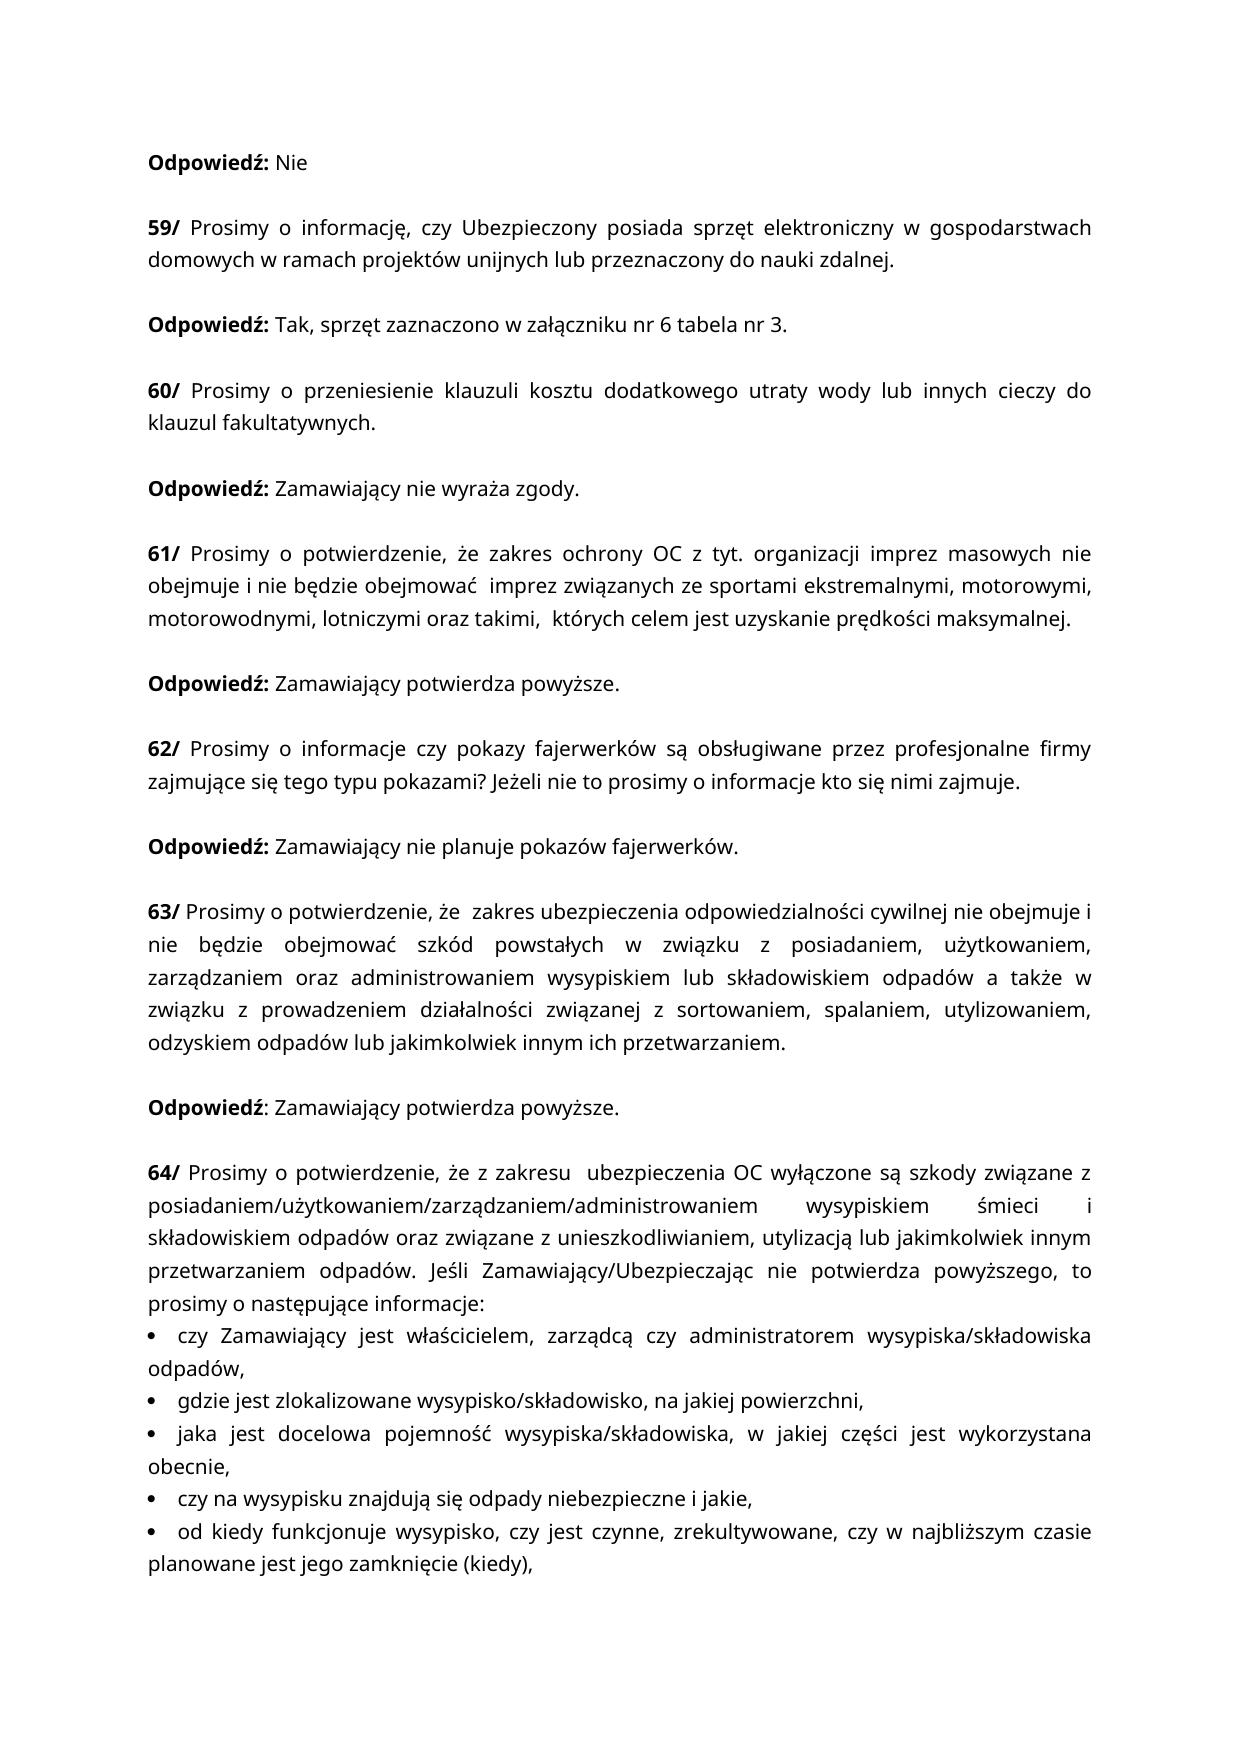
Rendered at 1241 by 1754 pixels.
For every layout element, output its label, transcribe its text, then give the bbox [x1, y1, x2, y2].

list czy na wysypisku znajdują się odpady niebezpieczne i jakie, [148, 1484, 1093, 1513]
list gdzie jest zlokalizowane wysypisko/składowisko, na jakiej powierzchni, [148, 1387, 1093, 1415]
list Odpowiedź: Tak, sprzęt zaznaczono w załączniku nr 6 tabela nr 3. [148, 311, 1093, 339]
list 60/ Prosimy o przeniesienie klauzuli kosztu dodatkowego utraty wody lub innych cieczy do klauzul fakultatywnych. [148, 376, 1093, 437]
text Odpowiedź: Zamawiający nie planuje pokazów fajerwerków. [148, 832, 1093, 861]
text Odpowiedź: Zamawiający potwierdza powyższe. [148, 669, 1093, 698]
list od kiedy funkcjonuje wysypisko, czy jest czynne, zrekultywowane, czy w najbliższym czasie planowane jest jego zamknięcie (kiedy), [148, 1517, 1093, 1578]
list jaka jest docelowa pojemność wysypiska/składowiska, w jakiej części jest wykorzystana obecnie, [148, 1419, 1093, 1480]
list Odpowiedź: Nie [148, 148, 1093, 176]
list Odpowiedź: Zamawiający potwierdza powyższe. [148, 1093, 1093, 1122]
list 63/ Prosimy o potwierdzenie, że zakres ubezpieczenia odpowiedzialności cywilnej nie obejmuje i nie będzie obejmować szkód powstałych w związku z posiadaniem, użytkowaniem, zarządzaniem oraz administrowaniem wysypiskiem lub składowiskiem odpadów a także w związku z prowadzeniem działalności związanej z sortowaniem, spalaniem, utylizowaniem, odzyskiem odpadów lub jakimkolwiek innym ich przetwarzaniem. [148, 897, 1093, 1056]
text 62/ Prosimy o informacje czy pokazy fajerwerków są obsługiwane przez profesjonalne firmy zajmujące się tego typu pokazami? Jeżeli nie to prosimy o informacje kto się nimi zajmuje. [148, 734, 1093, 796]
list 64/ Prosimy o potwierdzenie, że z zakresu ubezpieczenia OC wyłączone są szkody związane z posiadaniem/użytkowaniem/zarządzaniem/administrowaniem wysypiskiem śmieci i składowiskiem odpadów oraz związane z unieszkodliwianiem, utylizacją lub jakimkolwiek innym przetwarzaniem odpadów. Jeśli Zamawiający/Ubezpieczając nie potwierdza powyższego, to prosimy o następujące informacje: [148, 1158, 1093, 1317]
list 59/ Prosimy o informację, czy Ubezpieczony posiada sprzęt elektroniczny w gospodarstwach domowych w ramach projektów unijnych lub przeznaczony do nauki zdalnej. [148, 213, 1093, 274]
text 61/ Prosimy o potwierdzenie, że zakres ochrony OC z tyt. organizacji imprez masowych nie obejmuje i nie będzie obejmować imprez związanych ze sportami ekstremalnymi, motorowymi, motorowodnymi, lotniczymi oraz takimi, których celem jest uzyskanie prędkości maksymalnej. [148, 539, 1093, 632]
list czy Zamawiający jest właścicielem, zarządcą czy administratorem wysypiska/składowiska odpadów, [148, 1321, 1093, 1382]
list Odpowiedź: Zamawiający nie wyraża zgody. [148, 474, 1093, 502]
